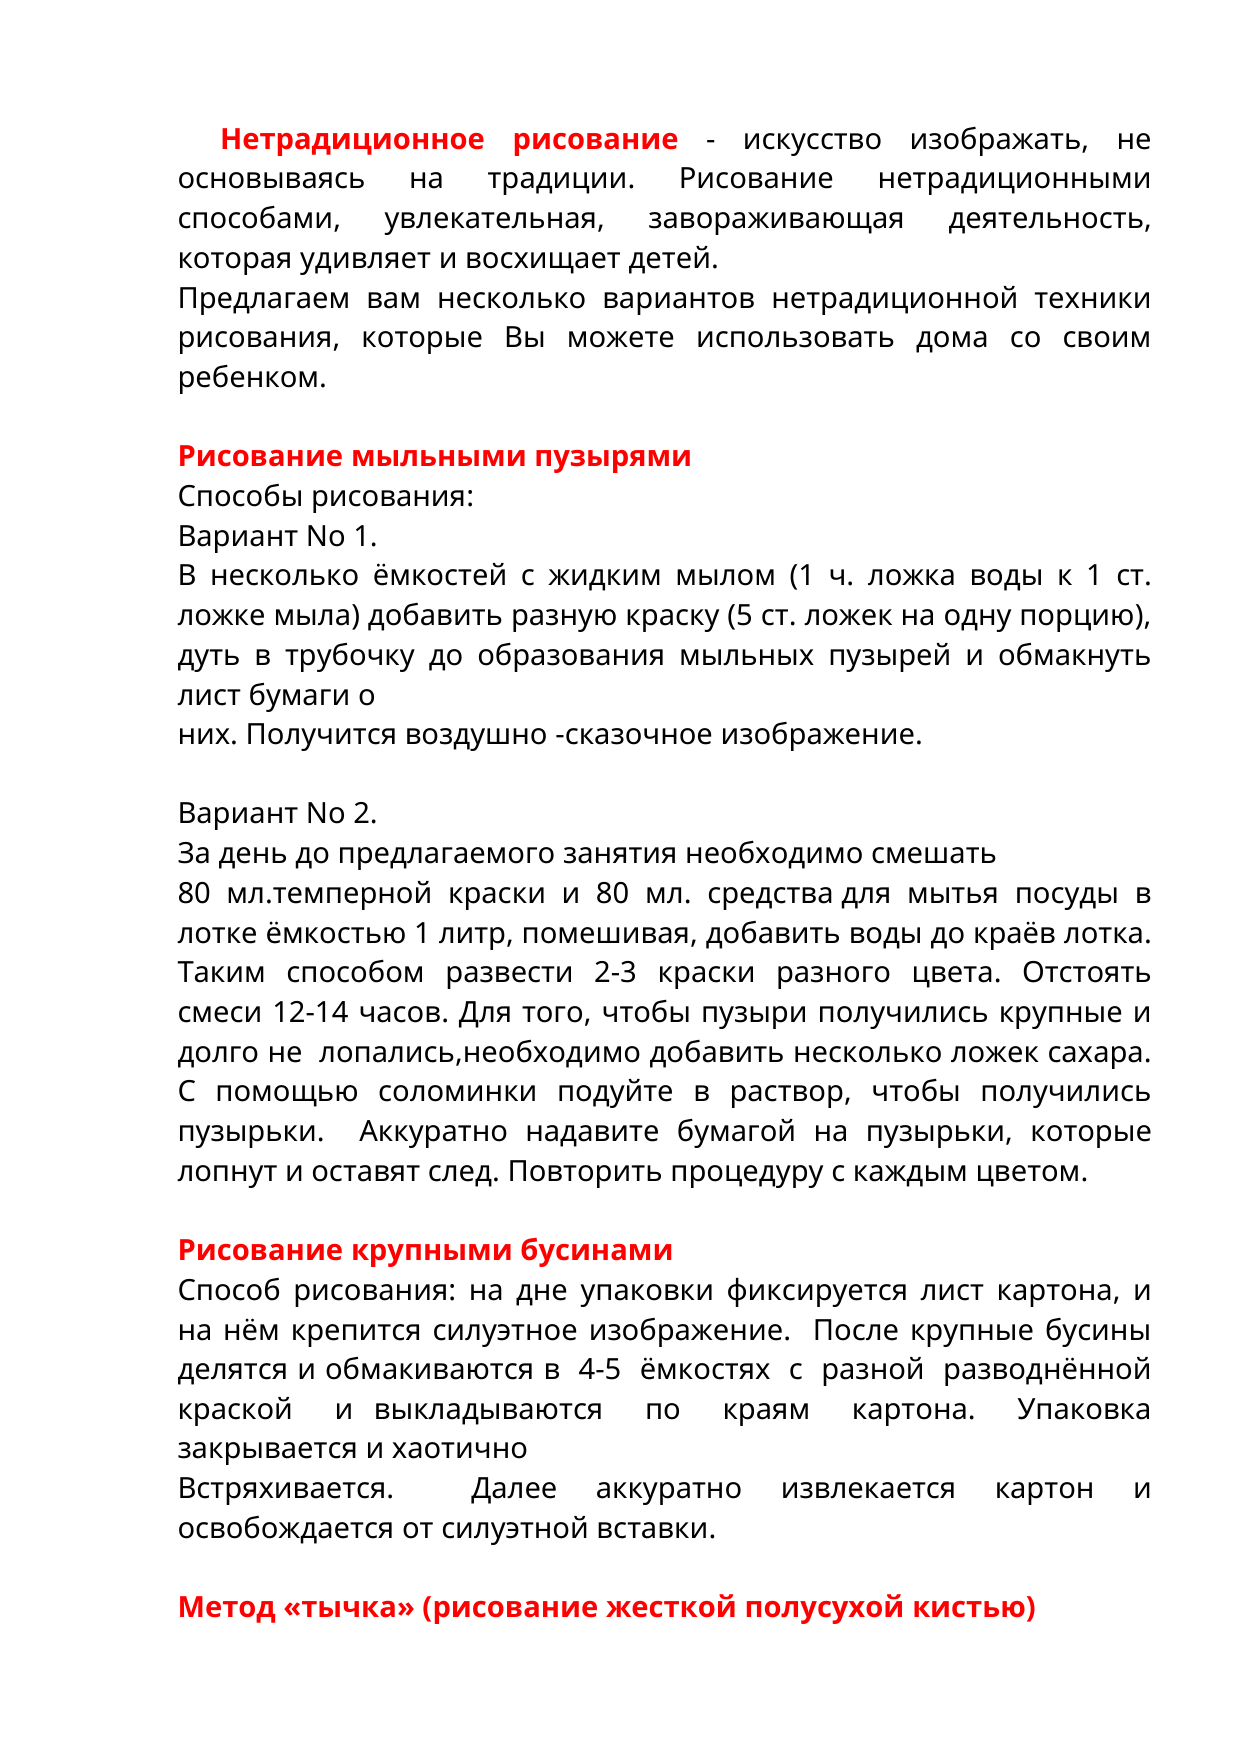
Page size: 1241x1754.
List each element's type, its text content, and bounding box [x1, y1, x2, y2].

text Вариант No 1. [177, 515, 1152, 555]
text Способ рисования: на дне упаковки фиксируется лист картона, и на нём крепится силуэтное изображение. После крупные бусины делятся и обмакиваются в 4-5 ёмкостях с разной разводнённой краской и выкладываются по краям картона. Упаковка закрывается и хаотично [177, 1269, 1152, 1467]
text Метод «тычка» (рисование жесткой полусухой кистью) [177, 1587, 1152, 1626]
text Встряхивается. Далее аккуратно извлекается картон и освобождается от силуэтной вставки. [177, 1467, 1152, 1547]
text В несколько ёмкостей с жидким мылом (1 ч. ложка воды к 1 ст. ложке мыла) добавить разную краску (5 ст. ложек на одну порцию), дуть в трубочку до образования мыльных пузырей и обмакнуть лист бумаги о [177, 555, 1152, 713]
text Рисование мыльными пузырями [177, 436, 1152, 475]
text Рисование крупными бусинами [177, 1229, 1152, 1269]
text Способы рисования: [177, 475, 1152, 515]
text За день до предлагаемого занятия необходимо смешать [177, 832, 1152, 872]
text Нетрадиционное рисование - искусство изображать, не основываясь на традиции. Рисование нетрадиционными способами, увлекательная, завораживающая деятельность, которая удивляет и восхищает детей. [177, 118, 1152, 277]
text Предлагаем вам несколько вариантов нетрадиционной техники рисования, которые Вы можете использовать дома со своим ребенком. [177, 277, 1152, 396]
text 80 мл.темперной краски и 80 мл. средства для мытья посуды в лотке ёмкостью , помешивая, добавить воды до краёв лотка. Таким способом развести 2-3 краски разного цвета. Отстоять смеси 12-14 часов. Для того, чтобы пузыри получились крупные и долго не лопались,необходимо добавить несколько ложек сахара. С помощью соломинки подуйте в раствор, чтобы получились пузырьки. Аккуратно надавите бумагой на пузырьки, которые лопнут и оставят след. Повторить процедуру с каждым цветом. [177, 872, 1152, 1190]
text Вариант No 2. [177, 793, 1152, 832]
text них. Получится воздушно -сказочное изображение. [177, 713, 1152, 753]
